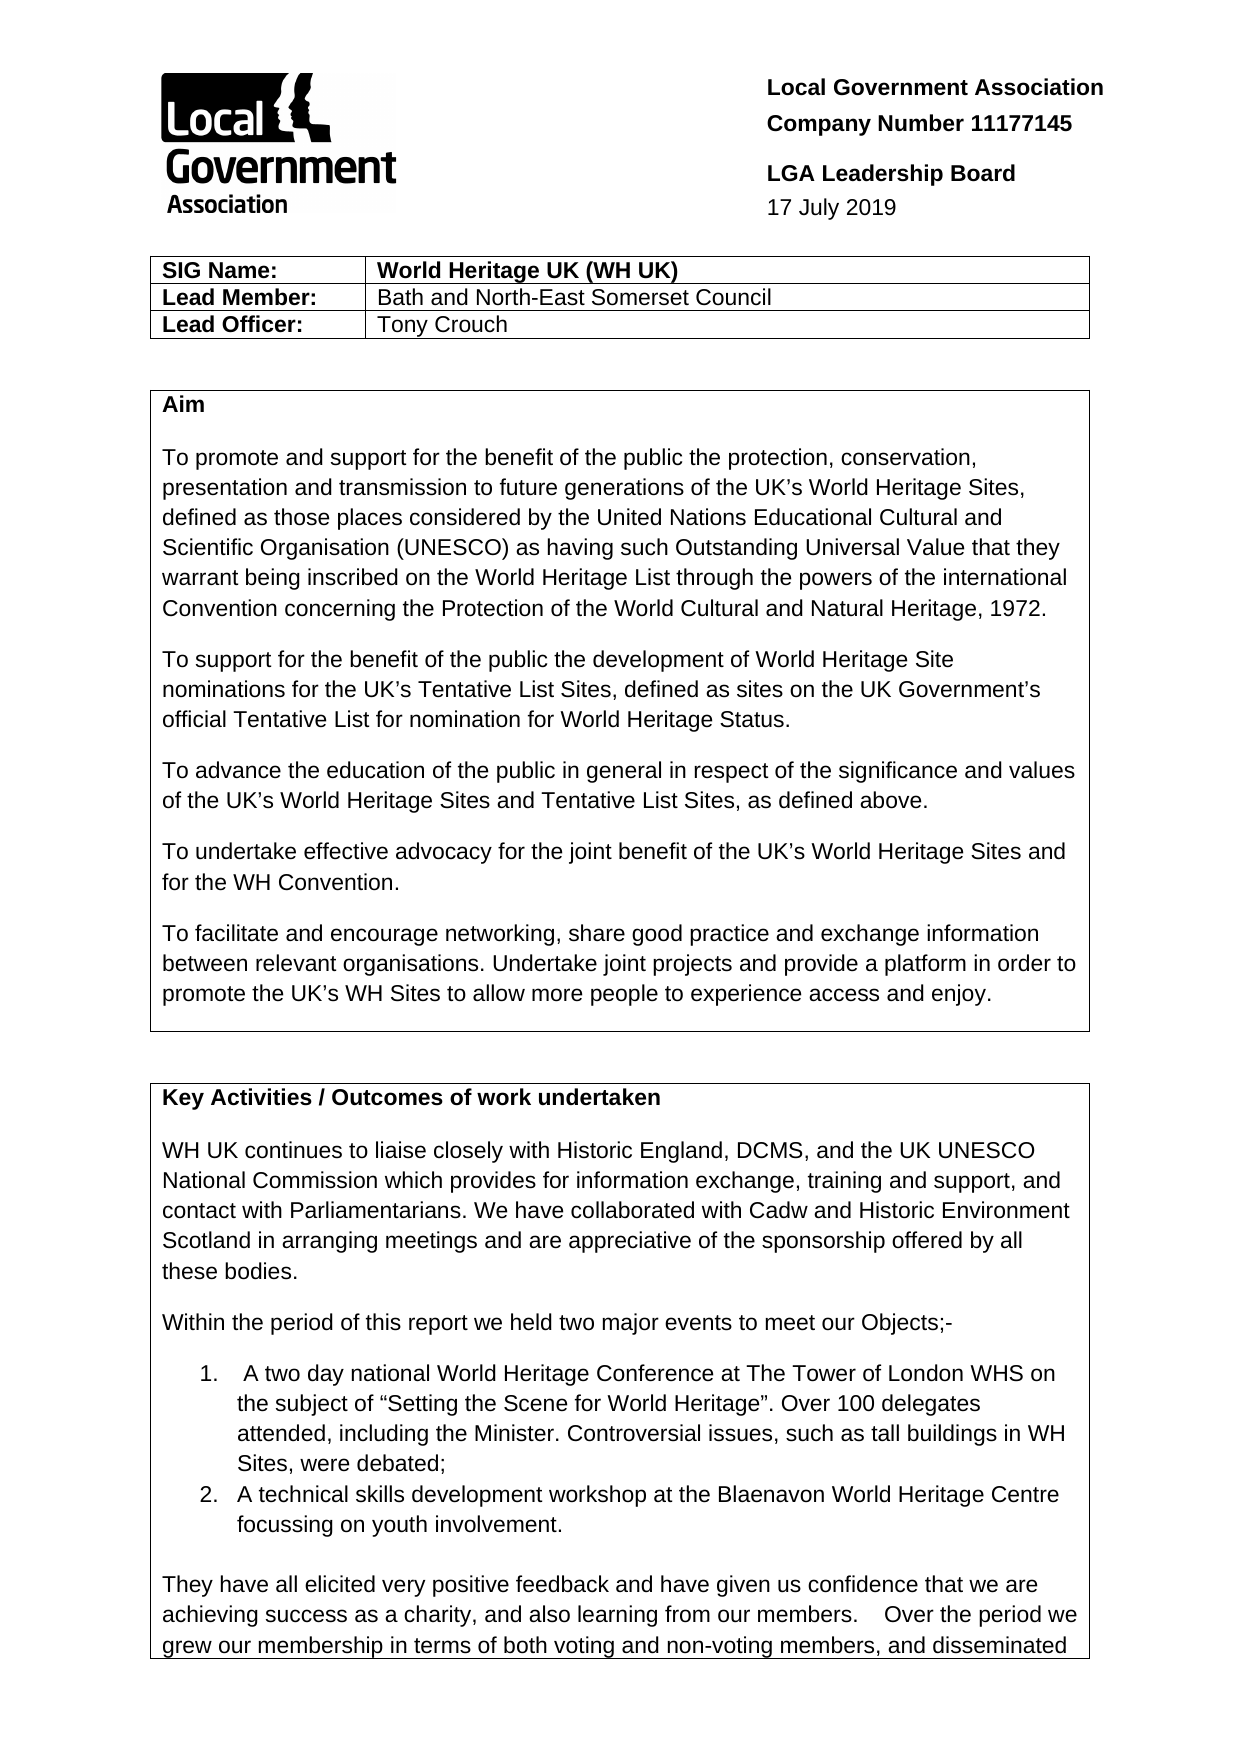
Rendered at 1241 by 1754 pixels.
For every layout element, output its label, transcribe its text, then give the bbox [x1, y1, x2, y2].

table_header SIG Name: [151, 257, 365, 283]
table_cell Bath and North-East Somerset Council [366, 284, 1089, 310]
table_header World Heritage UK (WH UK) [366, 257, 1089, 283]
table_cell Tony Crouch [366, 311, 1089, 338]
table_header Aim To promote and support for the benefit of the public the protection, conservation, presentation and transmission to future generations of the UK’s World Heritage Sites, defined as those places considered by the United Nations Educational Cultural and Scientific Organisation (UNESCO) as having such Outstanding Universal Value that they warrant being inscribed on the World Heritage List through the powers of the international Convention concerning the Protection of the World Cultural and Natural Heritage, 1972. To support for the benefit of the public the development of World Heritage Site nominations for the UK’s Tentative List Sites, defined as sites on the UK Government’s official Tentative List for nomination for World Heritage Status. To advance the education of the public in general in respect of the significance and values of the UK’s World Heritage Sites and Tentative List Sites, as defined above. To undertake effective advocacy for the joint benefit of the UK’s World Heritage Sites and for the WH Convention. To facilitate and encourage networking, share good practice and exchange information between relevant organisations. Undertake joint projects and provide a platform in order to promote the UK’s WH Sites to allow more people to experience access and enjoy. [151, 391, 1089, 1031]
table_cell Lead Officer: [151, 311, 365, 338]
table_cell Lead Member: [151, 284, 365, 310]
picture [161, 73, 397, 213]
